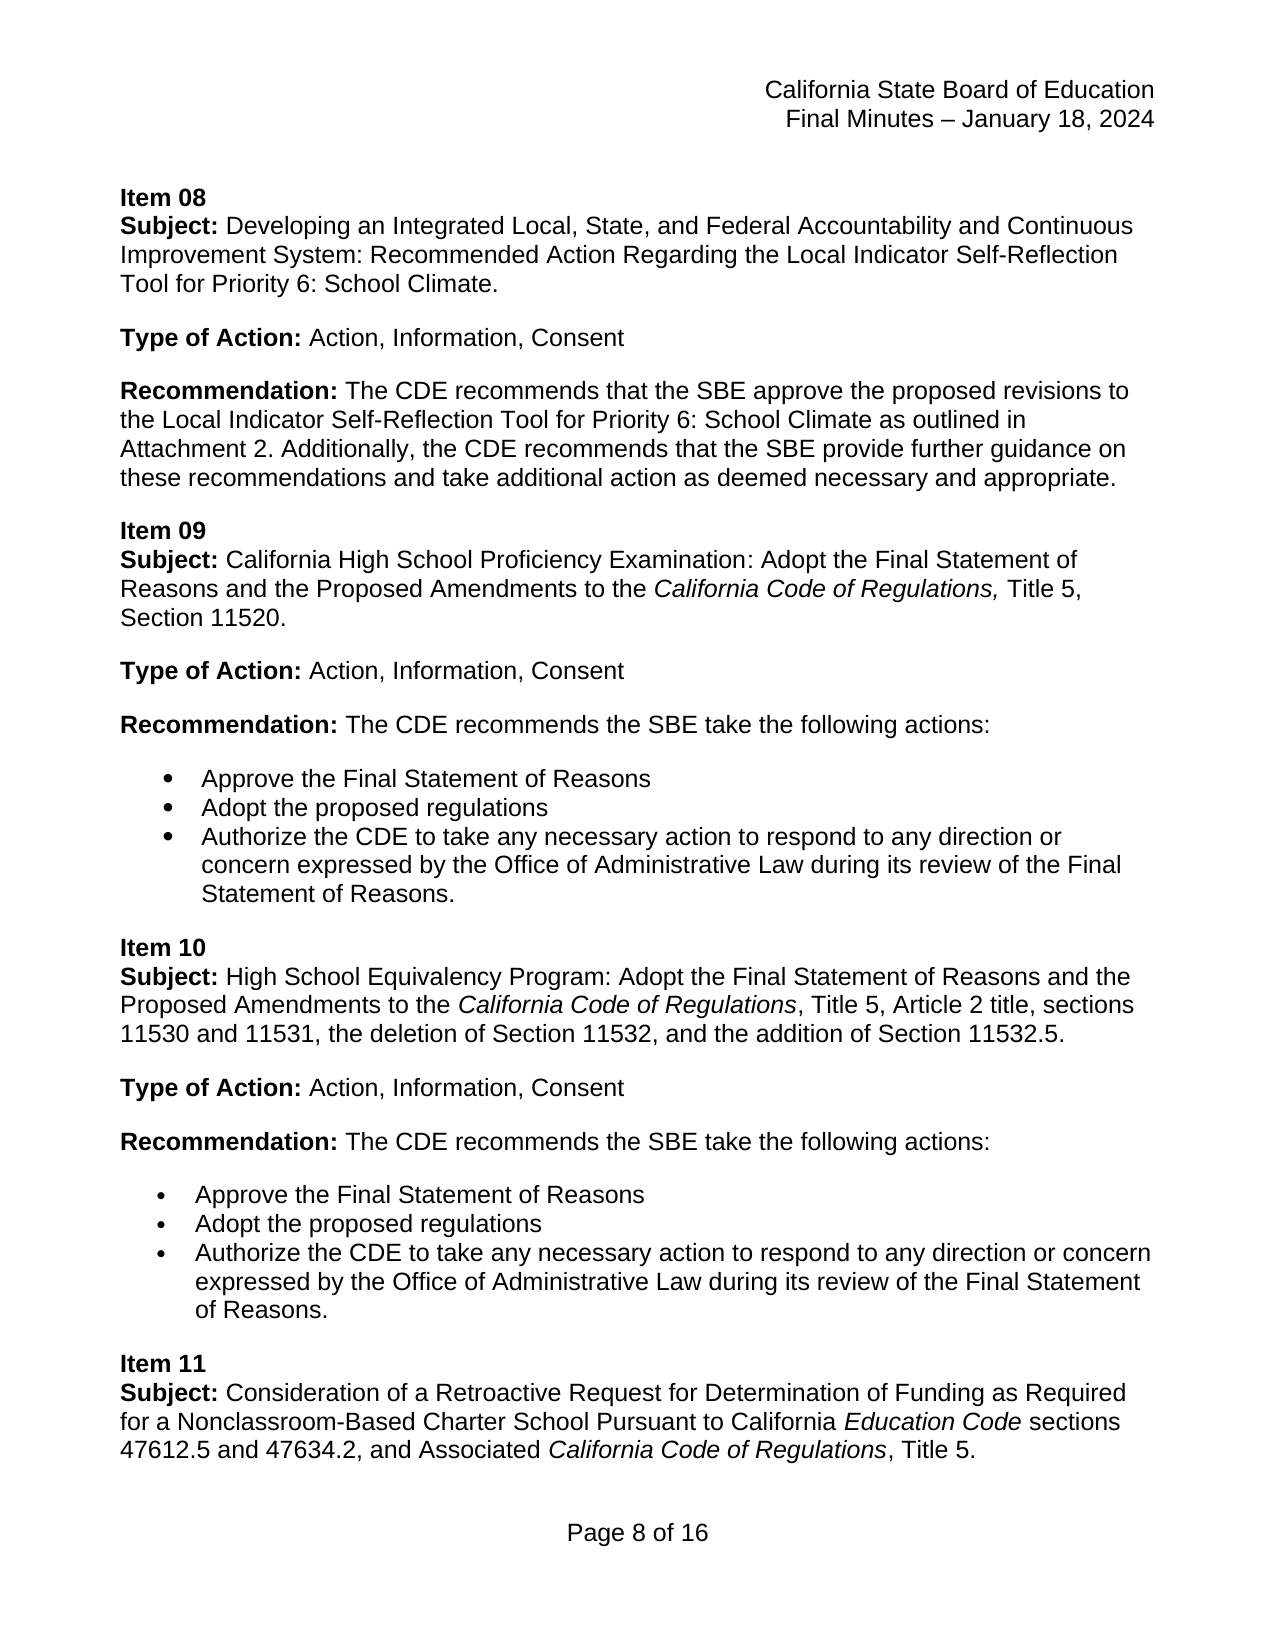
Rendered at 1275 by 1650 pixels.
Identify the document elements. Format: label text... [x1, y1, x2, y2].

text Type of Action: Action, Information, Consent [120, 322, 1155, 351]
list Authorize the CDE to take any necessary action to respond to any direction or concern expressed by the Office of Administrative Law during its review of the Final Statement of Reasons. [157, 1238, 1155, 1324]
list Authorize the CDE to take any necessary action to respond to any direction or concern expressed by the Office of Administrative Law during its review of the Final Statement of Reasons. [164, 821, 1155, 908]
list Approve the Final Statement of Reasons [164, 764, 1155, 793]
subtitle Item 09 [120, 516, 1155, 545]
text Recommendation: The CDE recommends that the SBE approve the proposed revisions to the Local Indicator Self-Reflection Tool for Priority 6: School Climate as outlined in Attachment 2. Additionally, the CDE recommends that the SBE provide further guidance on these recommendations and take additional action as deemed necessary and appropriate. [120, 376, 1155, 491]
text Type of Action: Action, Information, Consent [120, 656, 1155, 685]
subtitle Item 10 [120, 933, 1155, 962]
text Recommendation: The CDE recommends the SBE take the following actions: [120, 1127, 1155, 1155]
list Adopt the proposed regulations [164, 793, 1155, 821]
text Subject: Developing an Integrated Local, State, and Federal Accountability and Continuous Improvement System: Recommended Action Regarding the Local Indicator Self-Reflection Tool for Priority 6: School Climate. [120, 211, 1155, 297]
list Adopt the proposed regulations [157, 1209, 1155, 1238]
text Type of Action: Action, Information, Consent [120, 1073, 1155, 1102]
text Subject: Consideration of a Retroactive Request for Determination of Funding as Required for a Nonclassroom-Based Charter School Pursuant to California Education Code sections 47612.5 and 47634.2, and Associated California Code of Regulations, Title 5. [120, 1378, 1155, 1464]
list Approve the Final Statement of Reasons [157, 1180, 1155, 1209]
text Subject: California High School Proficiency Examination: Adopt the Final Statement of Reasons and the Proposed Amendments to the California Code of Regulations, Title 5, Section 11520. [120, 545, 1155, 631]
subtitle Item 11 [120, 1349, 1155, 1378]
subtitle Item 08 [120, 182, 1155, 211]
text Recommendation: The CDE recommends the SBE take the following actions: [120, 710, 1155, 739]
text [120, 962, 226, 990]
